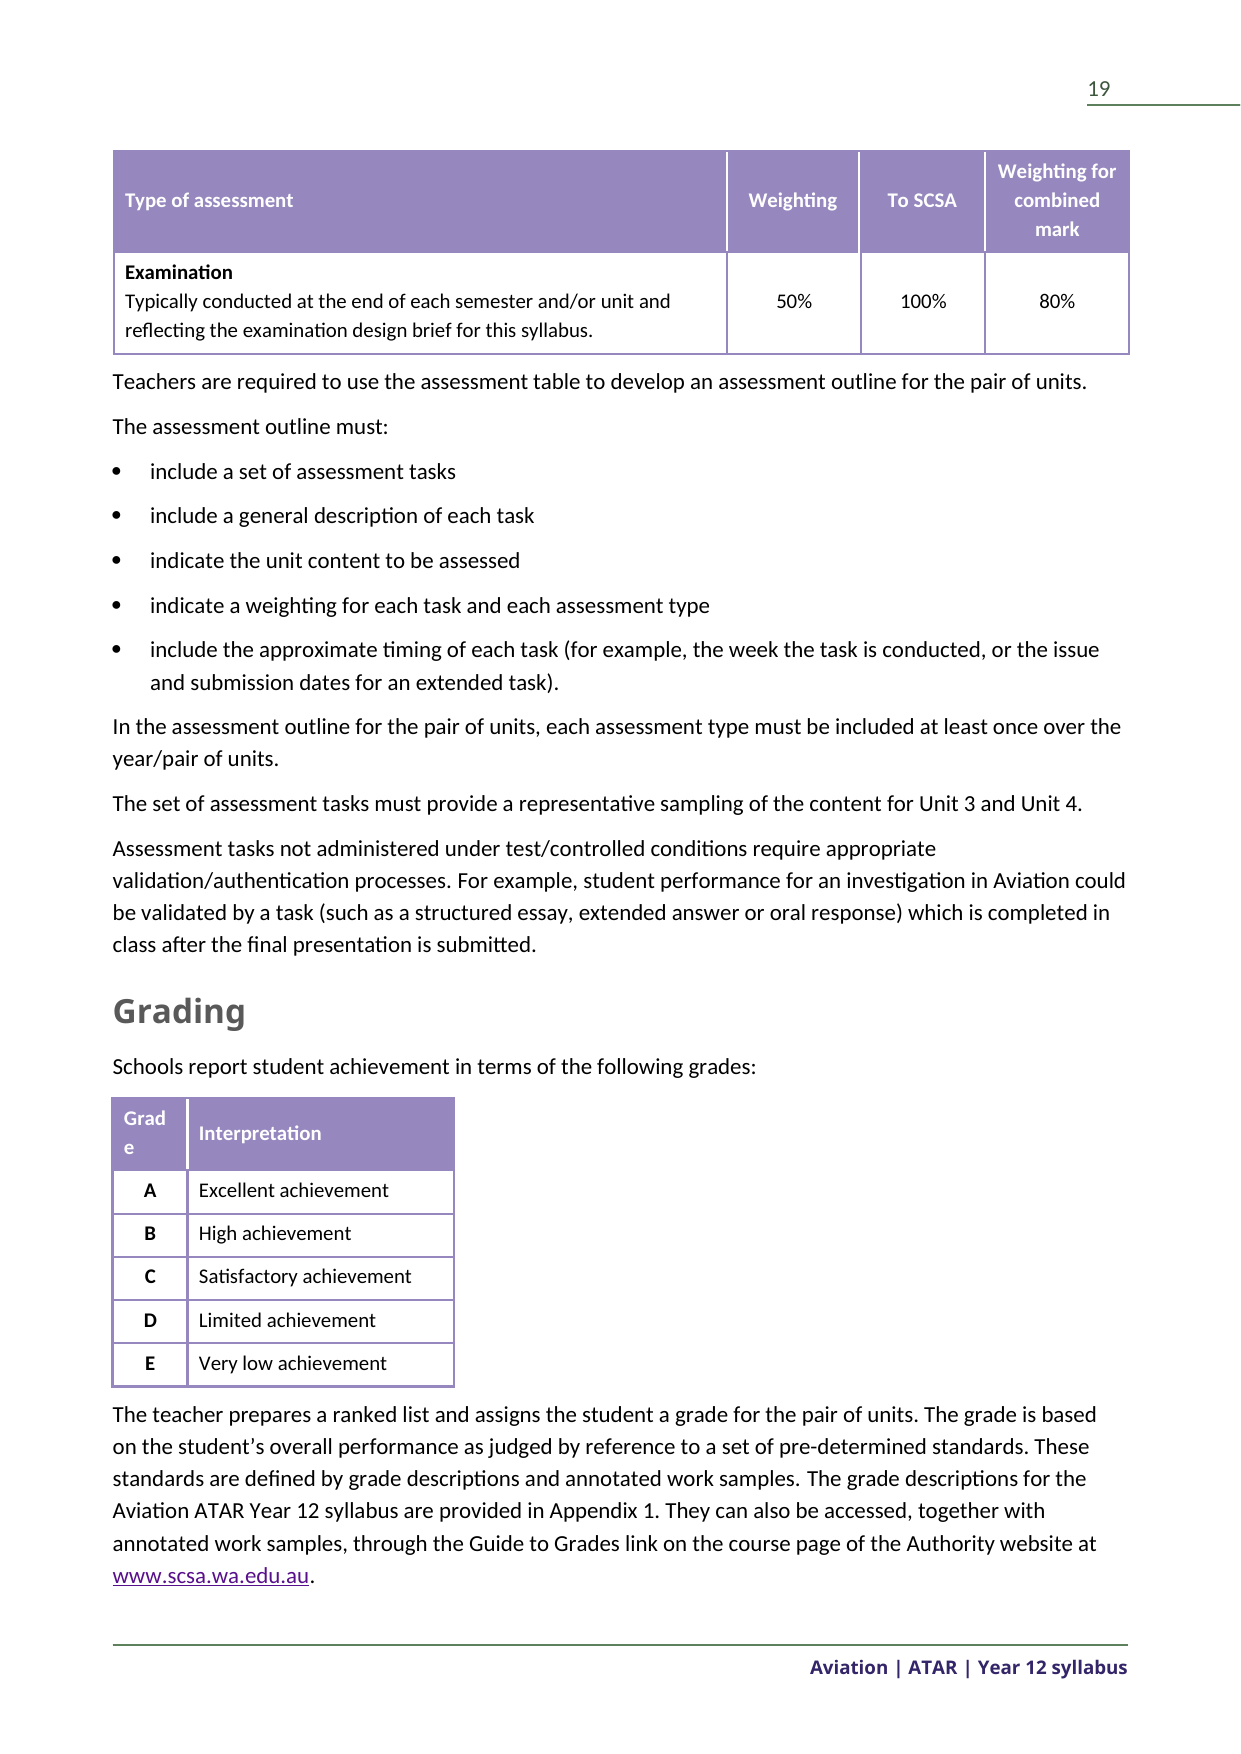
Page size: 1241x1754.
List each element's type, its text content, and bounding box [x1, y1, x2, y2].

table_header Weighting for combined mark [986, 152, 1128, 251]
table_header Type of assessment [115, 152, 726, 251]
table_header Grade [114, 1099, 186, 1169]
table_cell Limited achievement [189, 1301, 453, 1342]
list include the approximate timing of each task (for example, the week the task is conducted, or the issue and submission dates for an extended task). [112, 636, 1128, 696]
text The set of assessment tasks must provide a representative sampling of the content for Unit 3 and Unit 4. [112, 789, 1128, 817]
subtitle Grading [112, 988, 1128, 1033]
table_header Interpretation [189, 1099, 453, 1169]
table_cell 50% [728, 253, 860, 353]
table_cell High achievement [189, 1215, 453, 1256]
table_header Weighting [728, 152, 858, 251]
list include a general description of each task [112, 501, 1128, 529]
table_cell C [114, 1258, 186, 1299]
text In the assessment outline for the pair of units, each assessment type must be included at least once over the year/pair of units. [112, 712, 1128, 773]
list indicate a weighting for each task and each assessment type [112, 591, 1128, 619]
text Schools report student achievement in terms of the following grades: [112, 1052, 1128, 1080]
text The assessment outline must: [112, 412, 1128, 440]
table_header To SCSA [860, 152, 984, 251]
table_cell A [114, 1171, 186, 1212]
list include a set of assessment tasks [112, 457, 1128, 485]
text Assessment tasks not administered under test/controlled conditions require appropriate validation/authentication processes. For example, student performance for an investigation in Aviation could be validated by a task (such as a structured essay, extended answer or oral response) which is completed in class after the final presentation is submitted. [112, 834, 1128, 958]
table_cell 100% [862, 253, 984, 353]
table_cell B [114, 1215, 186, 1256]
table_cell Examination Typically conducted at the end of each semester and/or unit and reflecting the examination design brief for this syllabus. [115, 253, 726, 353]
text The teacher prepares a ranked list and assigns the student a grade for the pair of units. The grade is based on the student’s overall performance as judged by reference to a set of pre-determined standards. These standards are defined by grade descriptions and annotated work samples. The grade descriptions for the Aviation ATAR Year 12 syllabus are provided in Appendix 1. They can also be accessed, together with annotated work samples, through the Guide to Grades link on the course page of the Authority website at www.scsa.wa.edu.au. [112, 1400, 1128, 1589]
table_cell 80% [986, 253, 1128, 353]
table_cell Satisfactory achievement [189, 1258, 453, 1299]
table_cell Excellent achievement [189, 1171, 453, 1212]
table_cell E [114, 1344, 186, 1385]
table_cell D [114, 1301, 186, 1342]
list indicate the unit content to be assessed [112, 546, 1128, 574]
table_cell Very low achievement [189, 1344, 453, 1385]
text Teachers are required to use the assessment table to develop an assessment outline for the pair of units. [112, 367, 1128, 395]
